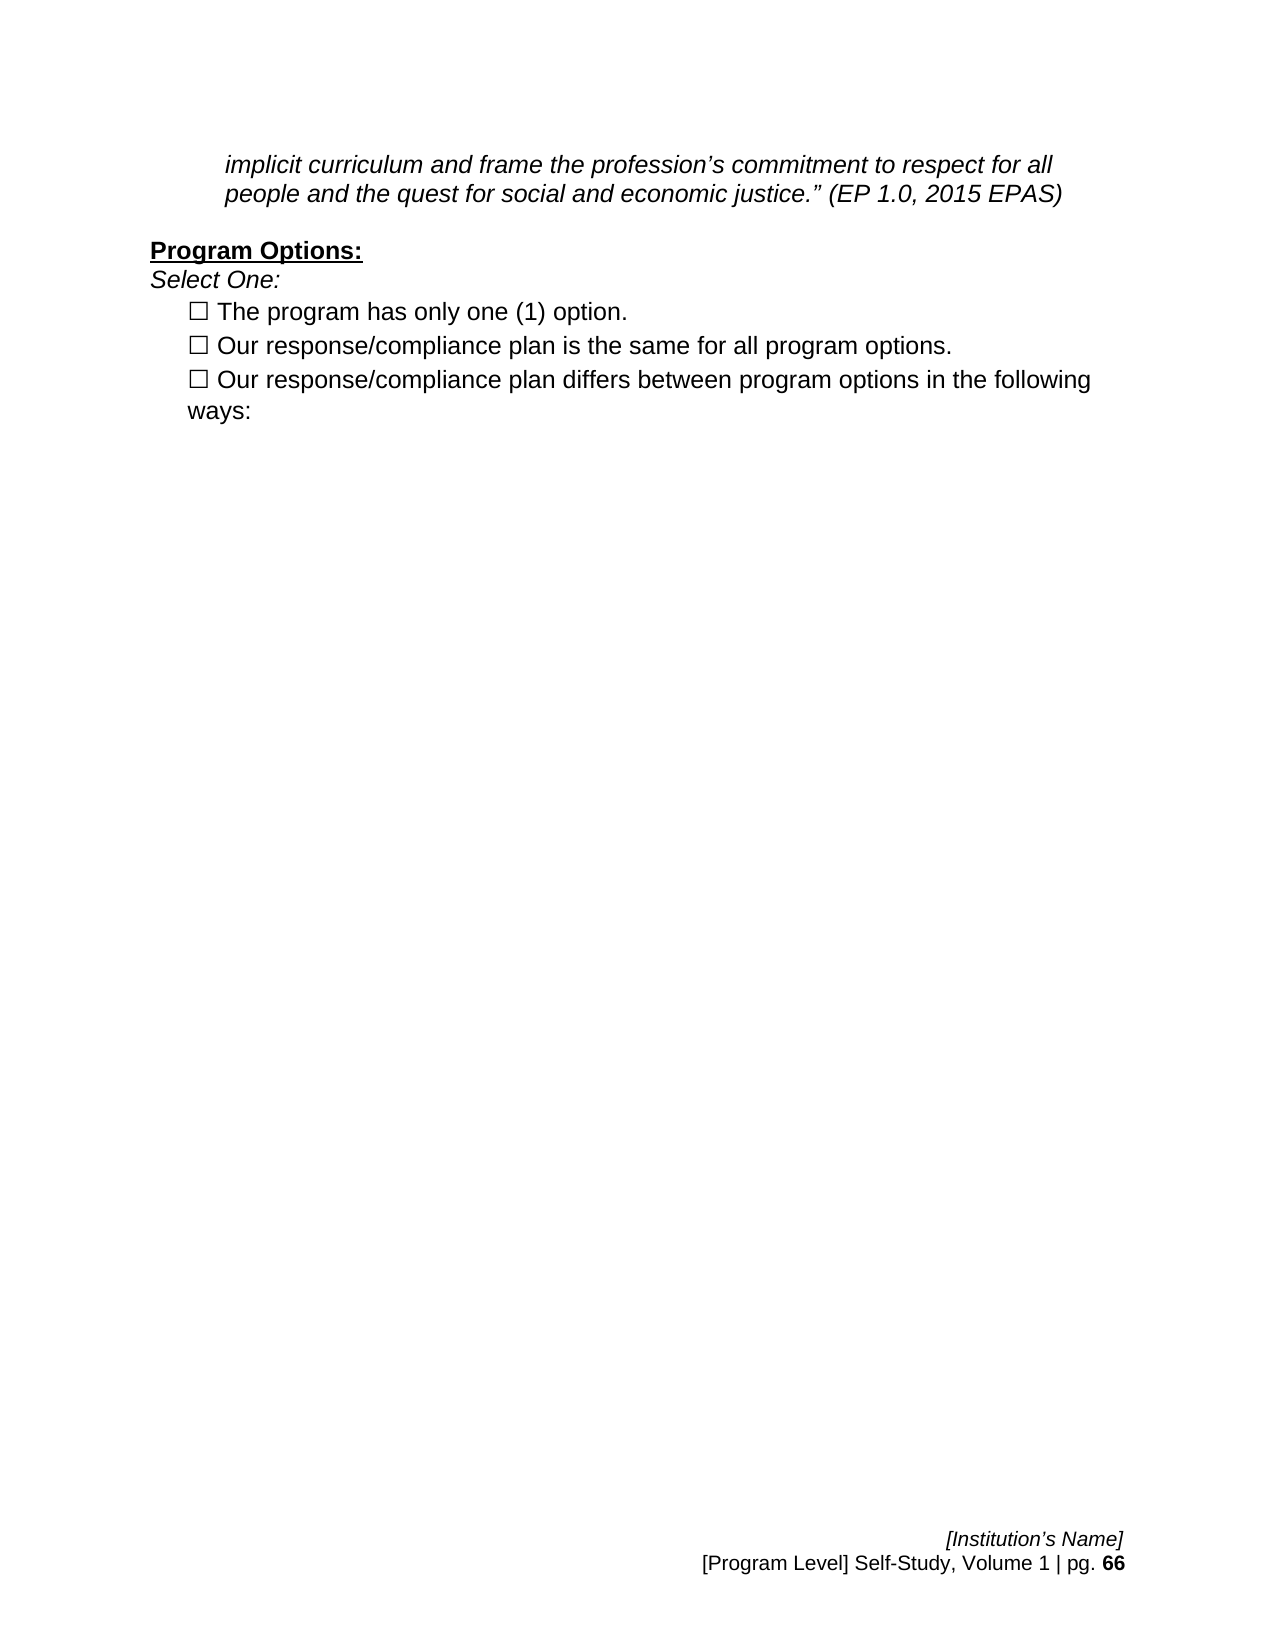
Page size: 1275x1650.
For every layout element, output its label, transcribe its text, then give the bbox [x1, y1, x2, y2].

text Program Options: [150, 236, 1125, 265]
text The program has only one (1) option. [150, 294, 1125, 328]
text Our response/compliance plan is the same for all program options. [187, 328, 1125, 362]
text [225, 150, 1125, 207]
text Select One: [150, 265, 1125, 294]
text Our response/compliance plan differs between program options in the following ways: [187, 362, 1125, 425]
